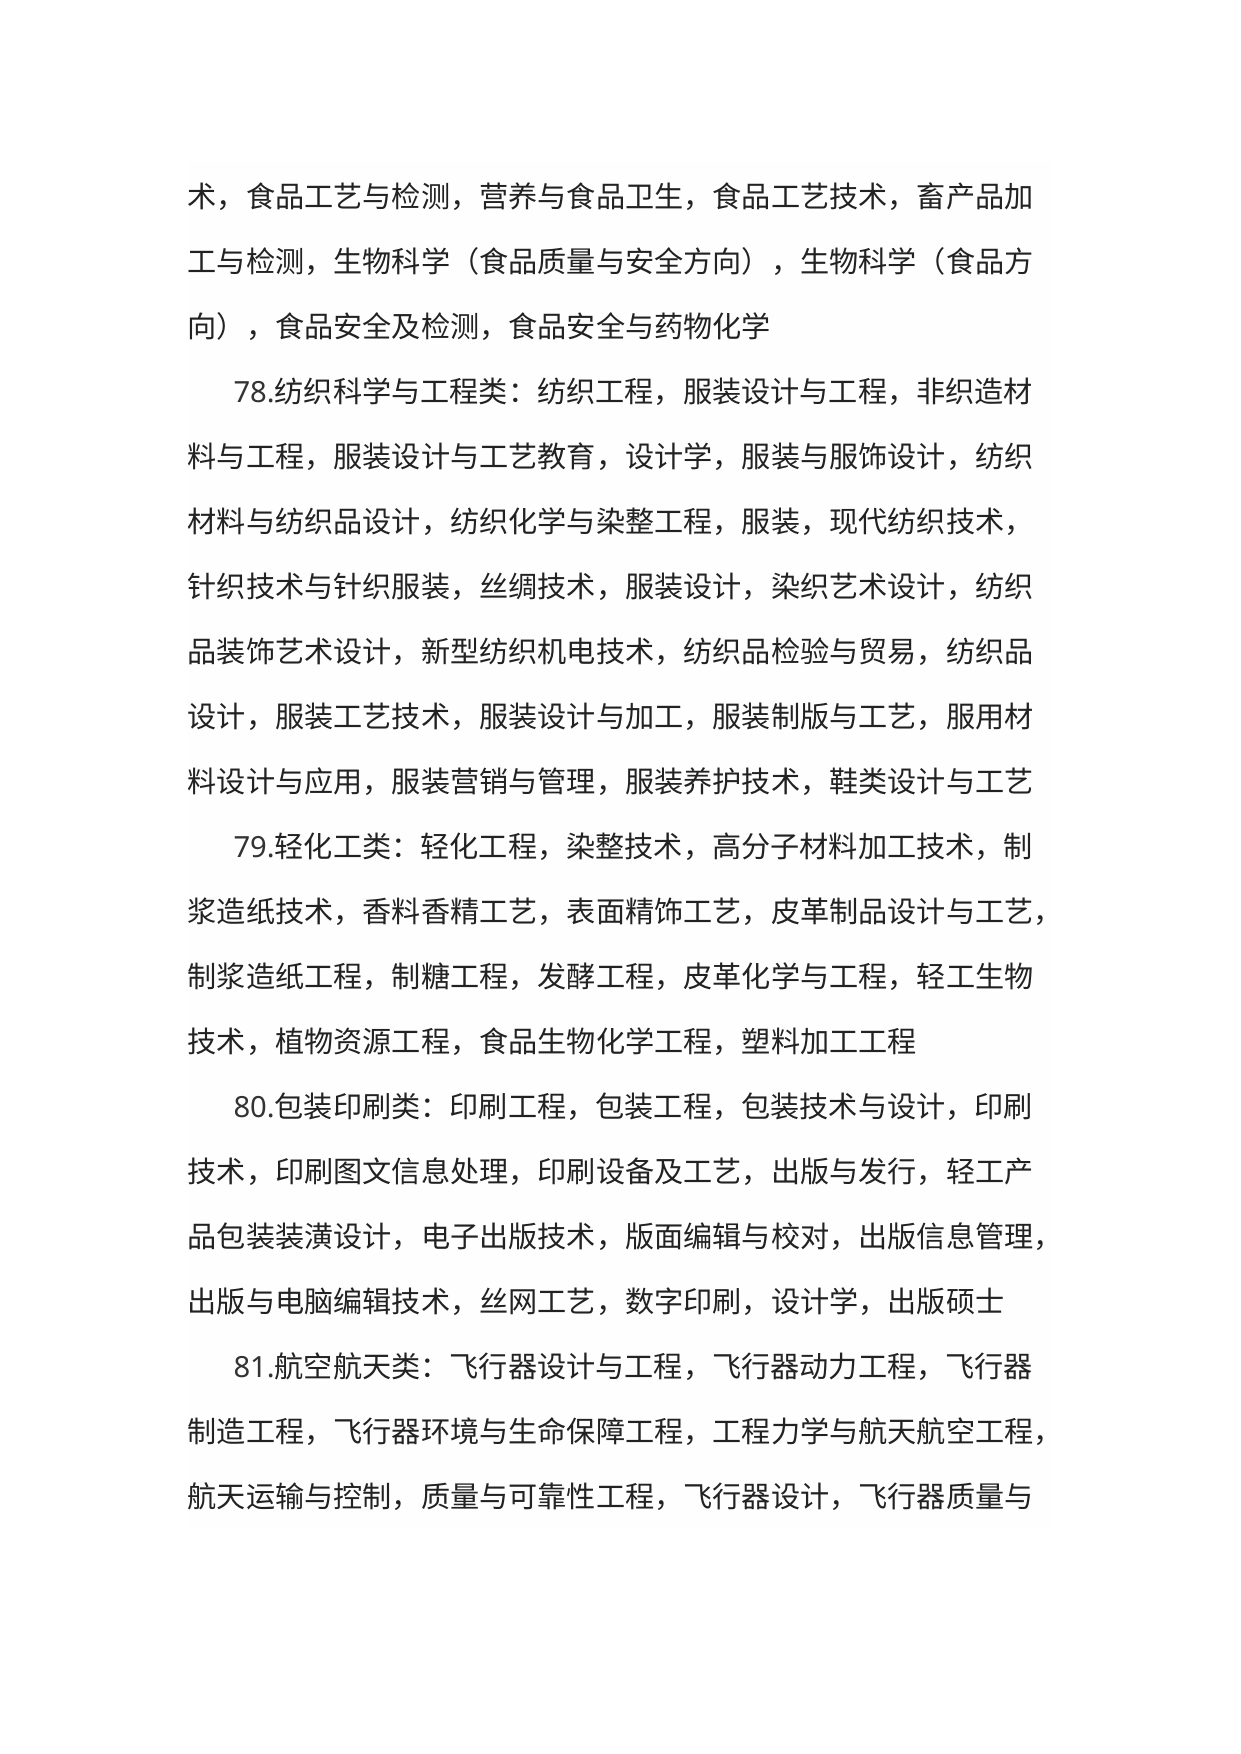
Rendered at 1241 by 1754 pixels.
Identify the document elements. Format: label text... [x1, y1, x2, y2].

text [187, 1332, 1053, 1527]
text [187, 162, 1053, 357]
text 78.纺织科学与工程类：纺织工程，服装设计与工程，非织造材料与工程，服装设计与工艺教育，设计学，服装与服饰设计，纺织材料与纺织品设计，纺织化学与染整工程，服装，现代纺织技术，针织技术与针织服装，丝绸技术，服装设计，染织艺术设计，纺织品装饰艺术设计，新型纺织机电技术，纺织品检验与贸易，纺织品设计，服装工艺技术，服装设计与加工，服装制版与工艺，服用材料设计与应用，服装营销与管理，服装养护技术，鞋类设计与工艺 [187, 357, 1053, 812]
text 80.包装印刷类：印刷工程，包装工程，包装技术与设计，印刷技术，印刷图文信息处理，印刷设备及工艺，出版与发行，轻工产品包装装潢设计，电子出版技术，版面编辑与校对，出版信息管理，出版与电脑编辑技术，丝网工艺，数字印刷，设计学，出版硕士 [187, 1072, 1053, 1332]
text 79.轻化工类：轻化工程，染整技术，高分子材料加工技术，制浆造纸技术，香料香精工艺，表面精饰工艺，皮革制品设计与工艺，制浆造纸工程，制糖工程，发酵工程，皮革化学与工程，轻工生物技术，植物资源工程，食品生物化学工程，塑料加工工程 [187, 812, 1053, 1072]
